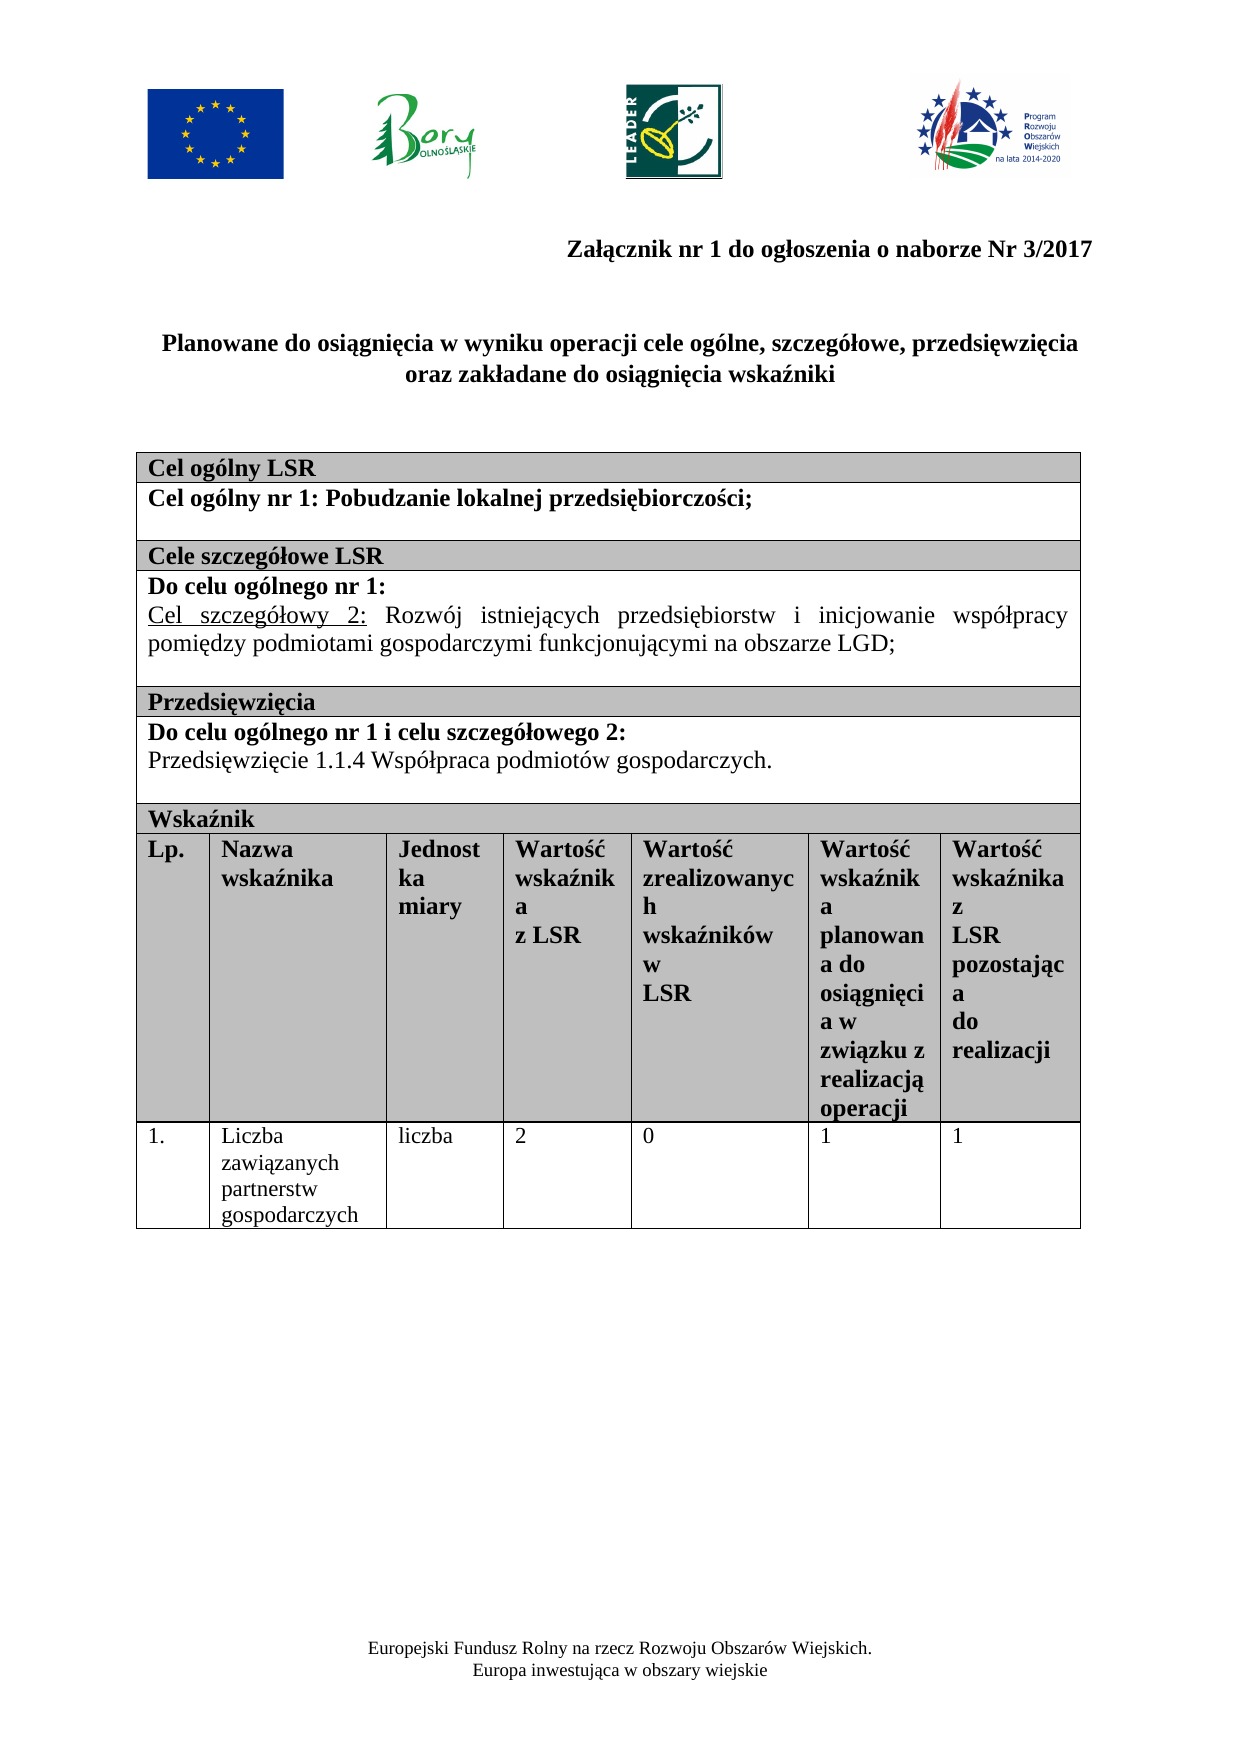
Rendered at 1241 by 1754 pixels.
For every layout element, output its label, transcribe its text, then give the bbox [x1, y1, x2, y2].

picture [147, 89, 284, 179]
table_cell 0 [632, 1123, 808, 1228]
table_cell 1. [137, 1123, 209, 1228]
table_cell Nazwa wskaźnika [210, 834, 386, 1121]
table_cell Wskaźnik [137, 804, 1080, 833]
text Załącznik nr 1 do ogłoszenia o naborze Nr 3/2017 [148, 234, 1093, 263]
table_cell Do celu ogólnego nr 1 i celu szczegółowego 2: Przedsięwzięcie 1.1.4 Współpraca podmiotów gospodarczych. [137, 717, 1080, 803]
text Planowane do osiągnięcia w wyniku operacji cele ogólne, szczegółowe, przedsięwzięcia oraz zakładane do osiągnięcia wskaźniki [148, 328, 1093, 387]
table_cell Przedsięwzięcia [137, 687, 1080, 716]
table_cell Wartość wskaźnika z LSR pozostająca do realizacji [941, 834, 1080, 1121]
table_cell Cele szczegółowe LSR [137, 541, 1080, 570]
picture [371, 94, 476, 179]
table_cell 1 [809, 1123, 940, 1228]
table_cell 1 [941, 1123, 1080, 1228]
table_cell Jednostka miary [387, 834, 503, 1121]
table_cell liczba [387, 1123, 503, 1228]
picture [625, 84, 723, 179]
table_header Cel ogólny LSR [137, 453, 1080, 482]
table_cell Lp. [137, 834, 209, 1121]
table_cell Cel ogólny nr 1: Pobudzanie lokalnej przedsiębiorczości; [137, 483, 1080, 540]
table_cell Liczba zawiązanych partnerstw gospodarczych [210, 1123, 386, 1228]
table_cell Wartość wskaźnika z LSR [504, 834, 631, 1121]
table_cell Wartość wskaźnika planowana do osiągnięcia w związku z realizacją operacji [809, 834, 940, 1121]
table_cell 2 [504, 1123, 631, 1228]
picture [910, 73, 1072, 179]
table_cell Wartość zrealizowanych wskaźników w LSR [632, 834, 808, 1121]
table_cell Do celu ogólnego nr 1: Cel szczegółowy 2: Rozwój istniejących przedsiębiorstw i inicjowanie współpracy pomiędzy podmiotami gospodarczymi funkcjonującymi na obszarze LGD; [137, 571, 1080, 686]
